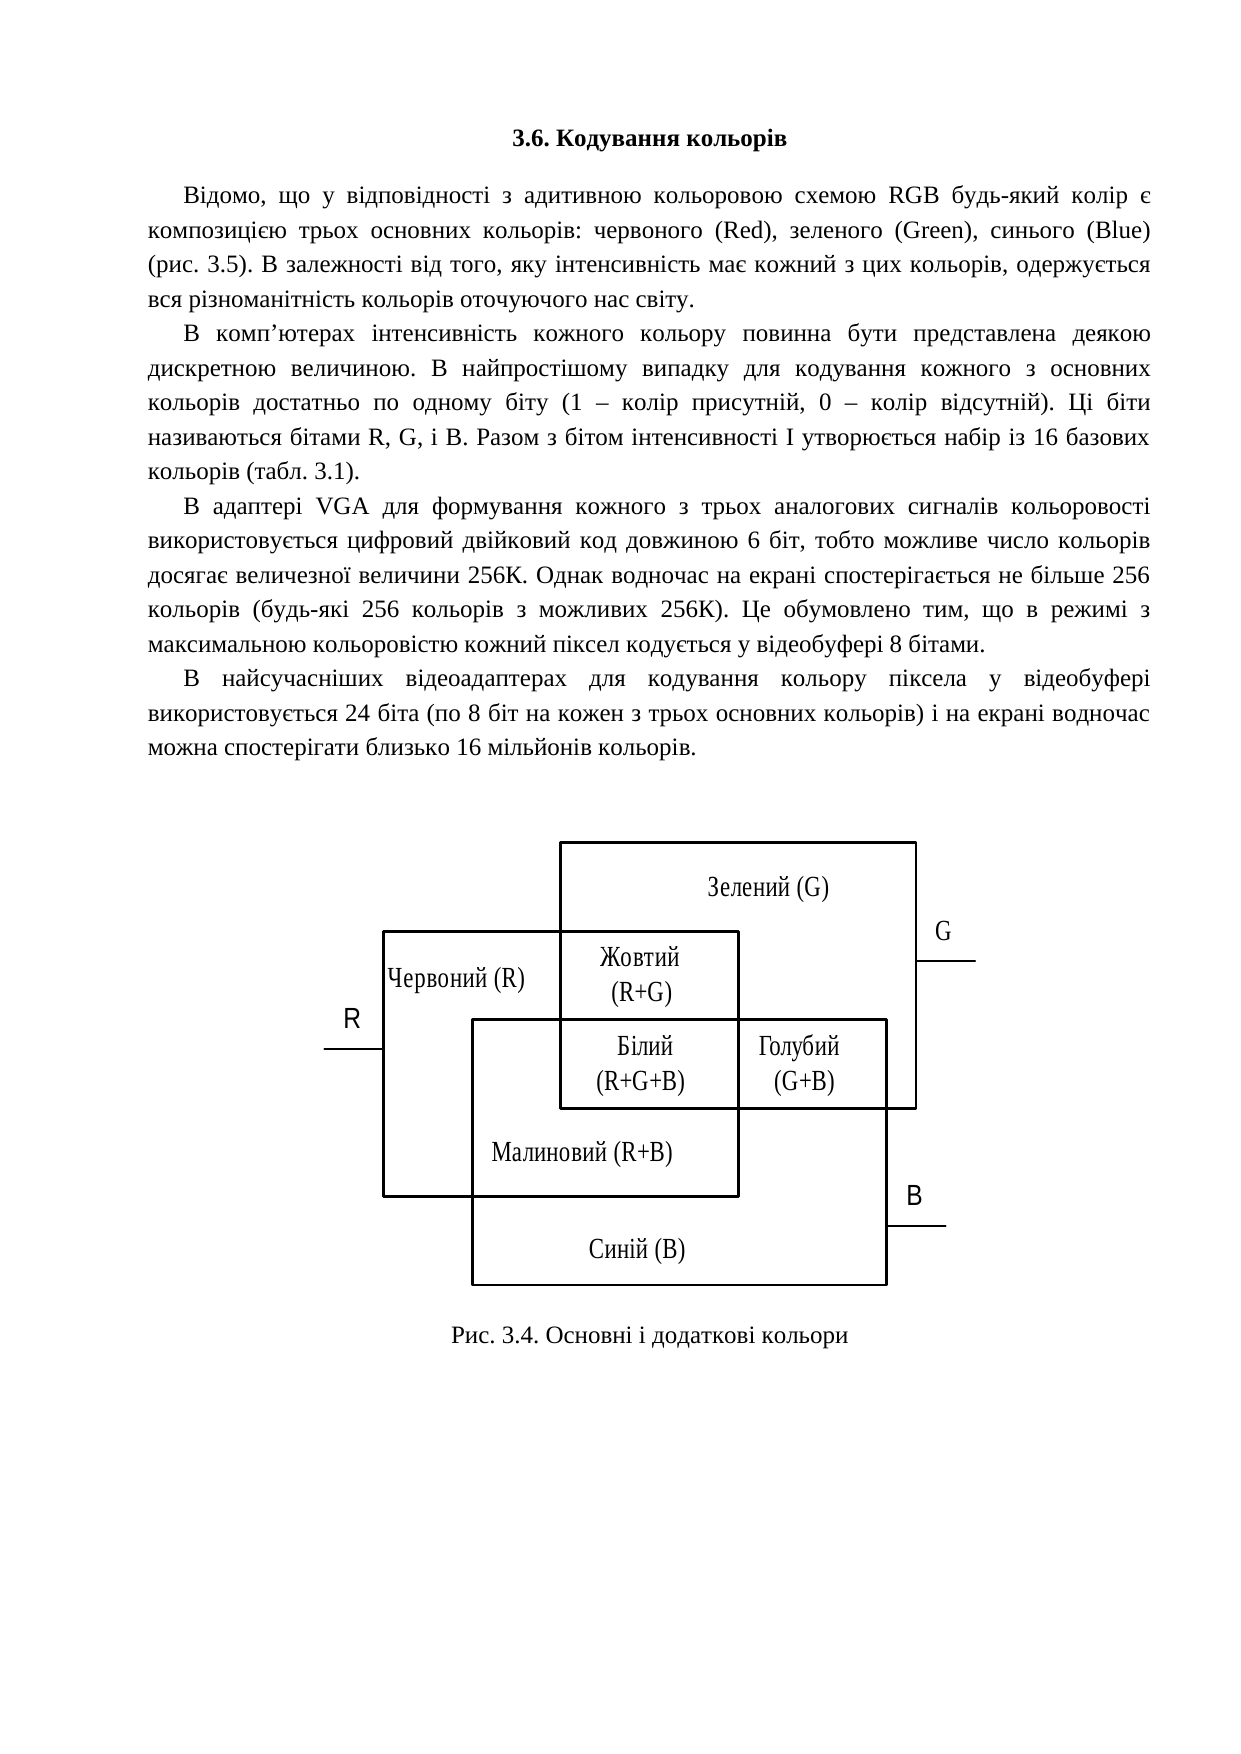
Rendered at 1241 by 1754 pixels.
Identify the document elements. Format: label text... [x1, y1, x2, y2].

text В найсучасніших відеоадаптерах для кодування кольору піксела у відеобуфері використовується 24 біта (по 8 біт на кожен з трьох основних кольорів) і на екрані водночас можна спостерігати близько 16 мільйонів кольорів. [148, 663, 1152, 761]
text 3.6. Кодування кольорів [148, 123, 1152, 152]
text Відомо, що у відповідності з адитивною кольоровою схемою RGB будь-який колір є композицією трьох основних кольорів: червоного (Red), зеленого (Green), синього (Blue) (рис. 3.5). В залежності від того, яку інтенсивність має кожний з цих кольорів, одержується вся різноманітність кольорів оточуючого нас світу. [148, 180, 1152, 313]
text В адаптері VGA для формування кожного з трьох аналогових сигналів кольоровості використовується цифровий двійковий код довжиною 6 біт, тобто можливе число кольорів досягає величезної величини 256К. Однак водночас на екрані спостерігається не більше 256 кольорів (будь-які 256 кольорів з можливих 256К). Це обумовлено тим, що в режимі з максимальною кольоровістю кожний піксел кодується у відеобуфері 8 бітами. [148, 491, 1152, 657]
text Рис. 3.4. Основні і додаткові кольори [148, 1320, 1152, 1349]
text В комп’ютерах інтенсивність кожного кольору повинна бути представлена деякою дискретною величиною. В найпростішому випадку для кодування кожного з основних кольорів достатньо по одному біту (1 – колір присутній, 0 – колір відсутній). Ці біти називаються бітами R, G, і B. Разом з бітом інтенсивності I утворюється набір із 16 базових кольорів (табл. 3.1). [148, 318, 1152, 485]
